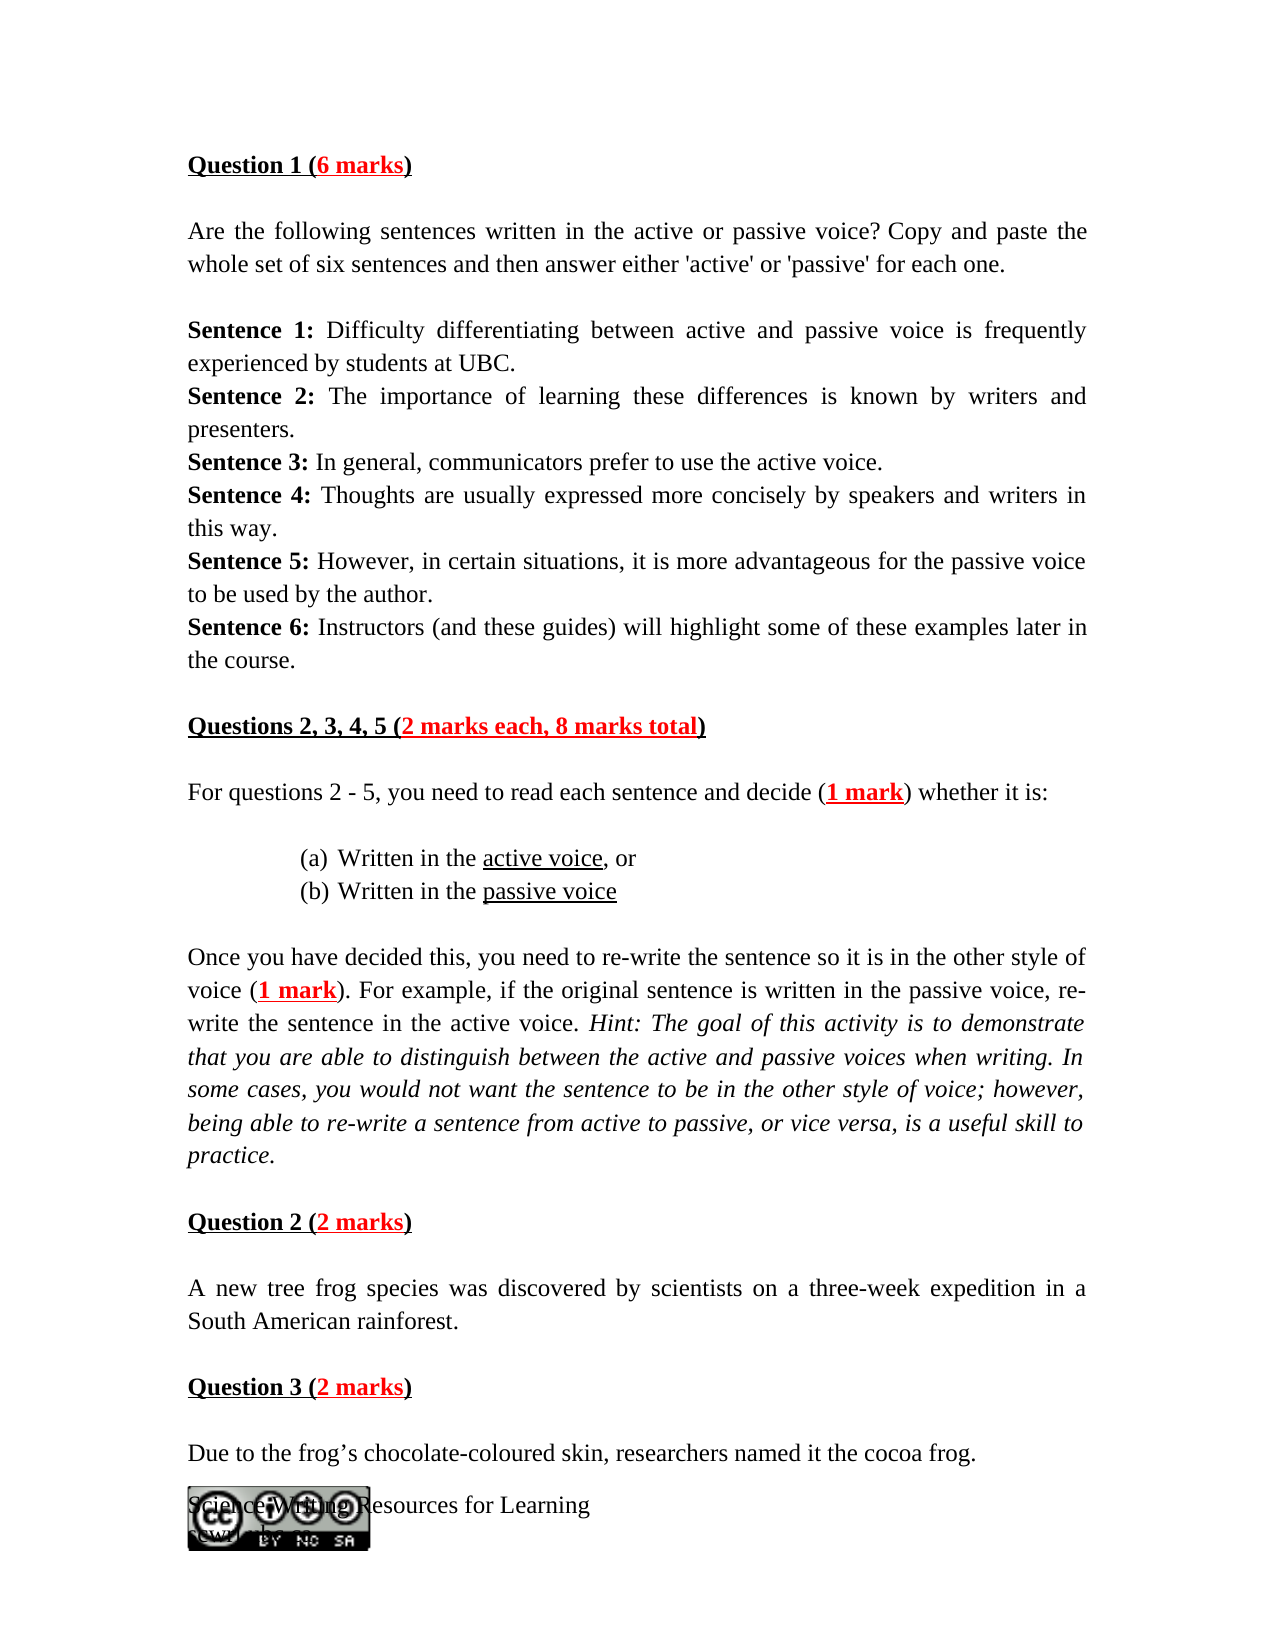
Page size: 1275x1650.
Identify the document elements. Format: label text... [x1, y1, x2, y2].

text Sentence 4: Thoughts are usually expressed more concisely by speakers and writers in this way. [187, 480, 1087, 542]
text Sentence 5: However, in certain situations, it is more advantageous for the passive voice to be used by the author. [187, 546, 1087, 608]
text Once you have decided this, you need to re-write the sentence so it is in the other style of voice (1 mark). For example, if the original sentence is written in the passive voice, re-write the sentence in the active voice. Hint: The goal of this activity is to demonstrate that you are able to distinguish between the active and passive voices when writing. In some cases, you would not want the sentence to be in the other style of voice; however, being able to re-write a sentence from active to passive, or vice versa, is a useful skill to practice. [187, 942, 1087, 1169]
text Question 3 (2 marks) [187, 1372, 1087, 1401]
picture [187, 1486, 371, 1551]
text For questions 2 - 5, you need to read each sentence and decide (1 mark) whether it is: [187, 777, 1087, 806]
text Due to the frog’s chocolate-coloured skin, researchers named it the cocoa frog. [187, 1438, 1087, 1467]
picture [360, 1498, 366, 1505]
text Question 2 (2 marks) [187, 1207, 1087, 1235]
text Question 1 (6 marks) [187, 150, 1087, 179]
text A new tree frog species was discovered by scientists on a three-week expedition in a South American rainforest. [187, 1273, 1087, 1334]
text Sentence 2: The importance of learning these differences is known by writers and presenters. [187, 381, 1087, 443]
text Questions 2, 3, 4, 5 (2 marks each, 8 marks total) [187, 711, 1087, 740]
list Written in the active voice, or [300, 843, 1087, 872]
text Are the following sentences written in the active or passive voice? Copy and paste the whole set of six sentences and then answer either 'active' or 'passive' for each one. [187, 216, 1087, 278]
text Sentence 3: In general, communicators prefer to use the active voice. [187, 447, 1087, 476]
list Written in the passive voice [300, 876, 1087, 905]
text Sentence 1: Difficulty differentiating between active and passive voice is frequently experienced by students at UBC. [187, 315, 1087, 377]
text Sentence 6: Instructors (and these guides) will highlight some of these examples later in the course. [187, 612, 1087, 674]
